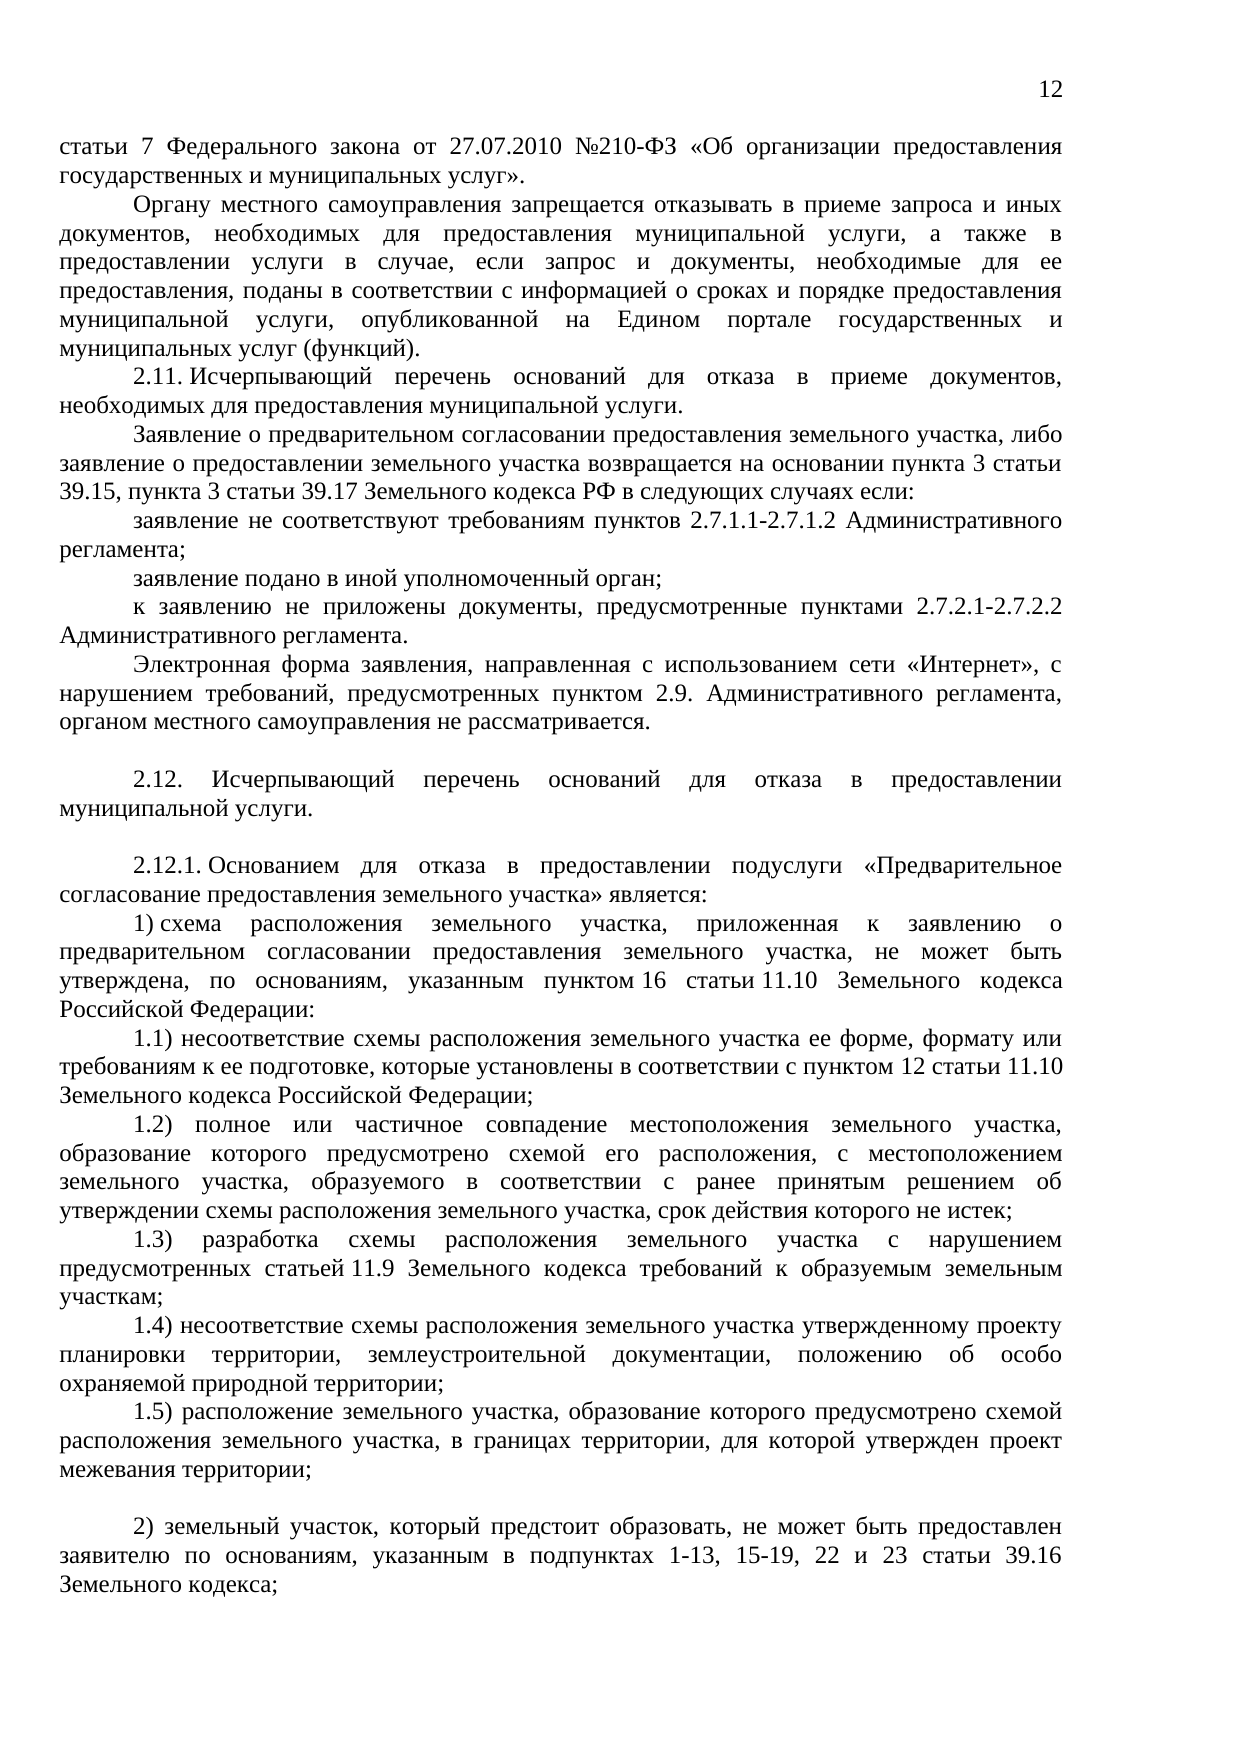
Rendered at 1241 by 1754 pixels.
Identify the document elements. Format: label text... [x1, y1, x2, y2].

text 2.11. Исчерпывающий перечень оснований для отказа в приеме документов, необходимых для предоставления муниципальной услуги. [59, 361, 1063, 419]
text 2.12. Исчерпывающий перечень оснований для отказа в предоставлении муниципальной услуги. [59, 764, 1063, 821]
text 1.2) полное или частичное совпадение местоположения земельного участка, образование которого предусмотрено схемой его расположения, с местоположением земельного участка, образуемого в соответствии с ранее принятым решением об утверждении схемы расположения земельного участка, срок действия которого не истек; [59, 1109, 1063, 1224]
text 1.5) расположение земельного участка, образование которого предусмотрено схемой расположения земельного участка, в границах территории, для которой утвержден проект межевания территории; [59, 1396, 1063, 1483]
text 2) земельный участок, который предстоит образовать, не может быть предоставлен заявителю по основаниям, указанным в подпунктах 1-13, 15-19, 22 и 23 статьи 39.16 Земельного кодекса; [59, 1511, 1063, 1598]
text 2.12.1. Основанием для отказа в предоставлении подуслуги «Предварительное согласование предоставления земельного участка» является: [59, 850, 1063, 908]
text 1.1) несоответствие схемы расположения земельного участка ее форме, формату или требованиям к ее подготовке, которые установлены в соответствии с пунктом 12 статьи 11.10 Земельного кодекса Российской Федерации; [59, 1023, 1063, 1109]
text Заявление о предварительном согласовании предоставления земельного участка, либо заявление о предоставлении земельного участка возвращается на основании пункта 3 статьи 39.15, пункта 3 статьи 39.17 Земельного кодекса РФ в следующих случаях если: [59, 419, 1063, 505]
text заявление подано в иной уполномоченный орган; [59, 563, 1063, 591]
text к заявлению не приложены документы, предусмотренные пунктами 2.7.2.1-2.7.2.2 Административного регламента. [59, 591, 1063, 649]
text заявление не соответствуют требованиям пунктов 2.7.1.1-2.7.1.2 Административного регламента; [59, 505, 1063, 563]
text Органу местного самоуправления запрещается отказывать в приеме запроса и иных документов, необходимых для предоставления муниципальной услуги, а также в предоставлении услуги в случае, если запрос и документы, необходимые для ее предоставления, поданы в соответствии с информацией о сроках и порядке предоставления муниципальной услуги, опубликованной на Едином портале государственных и муниципальных услуг (функций). [59, 189, 1063, 361]
text 1.3) разработка схемы расположения земельного участка с нарушением предусмотренных статьей 11.9 Земельного кодекса требований к образуемым земельным участкам; [59, 1224, 1063, 1310]
text Электронная форма заявления, направленная с использованием сети «Интернет», с нарушением требований, предусмотренных пунктом 2.9. Административного регламента, органом местного самоуправления не рассматривается. [59, 649, 1063, 735]
text 1.4) несоответствие схемы расположения земельного участка утвержденному проекту планировки территории, землеустроительной документации, положению об особо охраняемой природной территории; [59, 1310, 1063, 1396]
text 1) схема расположения земельного участка, приложенная к заявлению о предварительном согласовании предоставления земельного участка, не может быть утверждена, по основаниям, указанным пунктом 16 статьи 11.10 Земельного кодекса Российской Федерации: [59, 908, 1063, 1023]
